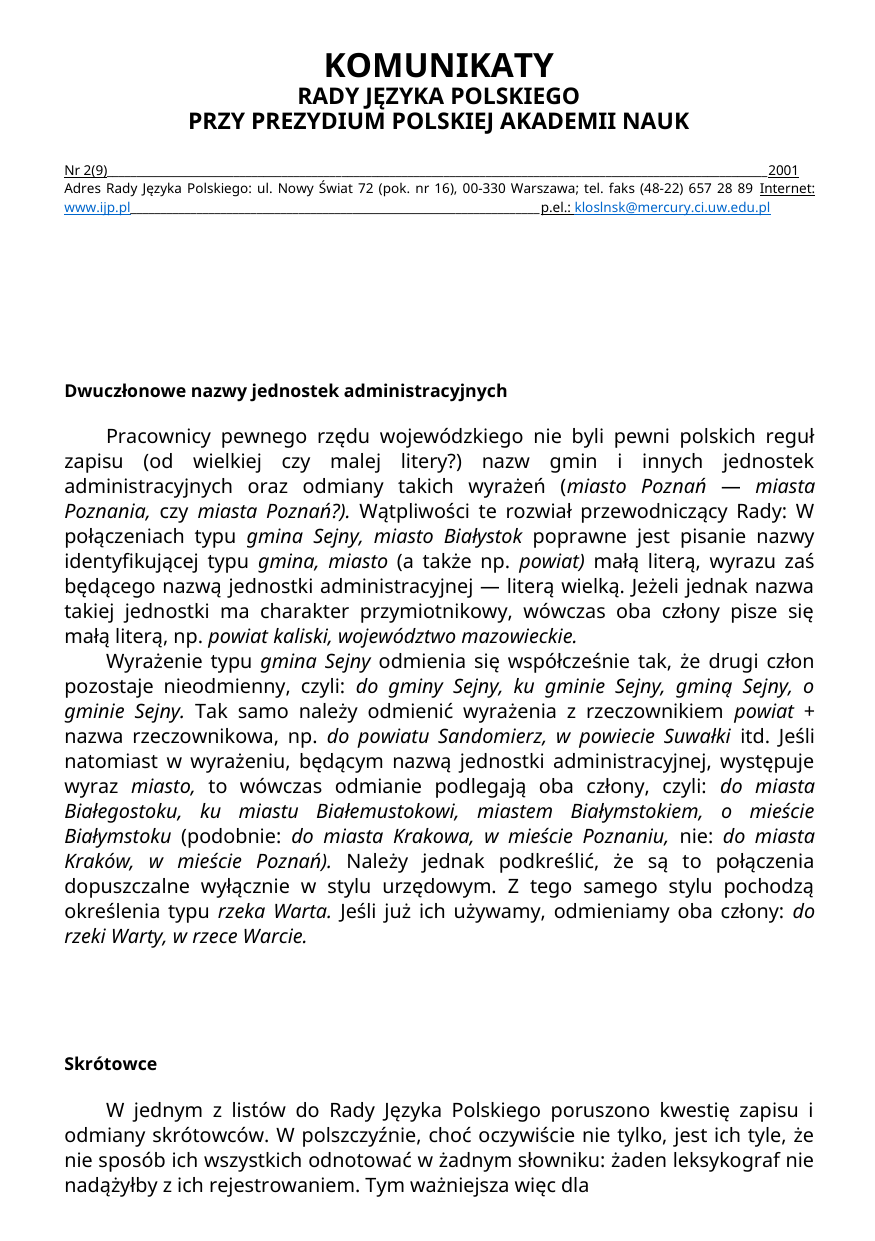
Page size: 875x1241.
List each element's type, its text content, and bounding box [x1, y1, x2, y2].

text KOMUNIKATY [64, 51, 813, 84]
text Pracownicy pewnego rzędu wojewódzkiego nie byli pewni polskich reguł zapisu (od wielkiej czy malej litery?) nazw gmin i innych jednostek administracyjnych oraz odmiany takich wyrażeń (miasto Poznań — miasta Poznania, czy miasta Poznań?). Wątpliwości te rozwiał przewodniczący Rady: W połączeniach typu gmina Sejny, miasto Białystok poprawne jest pisanie nazwy identyfikującej typu gmina, miasto (a także np. powiat) małą literą, wyrazu zaś będącego nazwą jednostki administracyjnej — literą wielką. Jeżeli jednak nazwa takiej jednostki ma charakter przymiotnikowy, wówczas oba człony pisze się małą literą, np. powiat kaliski, województwo mazowieckie. [64, 424, 815, 649]
text Nr 2(9) 2001 [64, 161, 815, 179]
text Dwuczłonowe nazwy jednostek administracyjnych [64, 383, 815, 401]
text W jednym z listów do Rady Języka Polskiego poruszono kwestię zapisu i odmiany skrótowców. W polszczyźnie, choć oczywiście nie tylko, jest ich tyle, że nie sposób ich wszystkich odnotować w żadnym słowniku: żaden leksykograf nie nadążyłby z ich rejestrowaniem. Tym ważniejsza więc dla [64, 1097, 815, 1197]
text Adres Rady Języka Polskiego: ul. Nowy Świat 72 (pok. nr 16), 00-330 Warszawa; tel. faks (48-22) 657 28 89 Internet: www.ijp.pl p.el.: kloslnsk@mercury.ci.uw.edu.pl [64, 179, 815, 216]
text RADY JĘZYKA POLSKIEGO PRZY PREZYDIUM POLSKIEJ AKADEMII NAUK [64, 84, 813, 134]
text Skrótowce [64, 1056, 815, 1074]
text Wyrażenie typu gmina Sejny odmienia się współcześnie tak, że drugi człon pozostaje nieodmienny, czyli: do gminy Sejny, ku gminie Sejny, gminą Sejny, o gminie Sejny. Tak samo należy odmienić wyrażenia z rzeczownikiem powiat + nazwa rzeczownikowa, np. do powiatu Sandomierz, w powiecie Suwałki itd. Jeśli natomiast w wyrażeniu, będącym nazwą jednostki administracyjnej, występuje wyraz miasto, to wówczas odmianie podlegają oba człony, czyli: do miasta Białegostoku, ku miastu Białemustokowi, miastem Białymstokiem, o mieście Białymstoku (podobnie: do miasta Krakowa, w mieście Poznaniu, nie: do miasta Kraków, w mieście Poznań). Należy jednak podkreślić, że są to połączenia dopuszczalne wyłącznie w stylu urzędowym. Z tego samego stylu pochodzą określenia typu rzeka Warta. Jeśli już ich używamy, odmieniamy oba człony: do rzeki Warty, w rzece Warcie. [64, 649, 815, 949]
